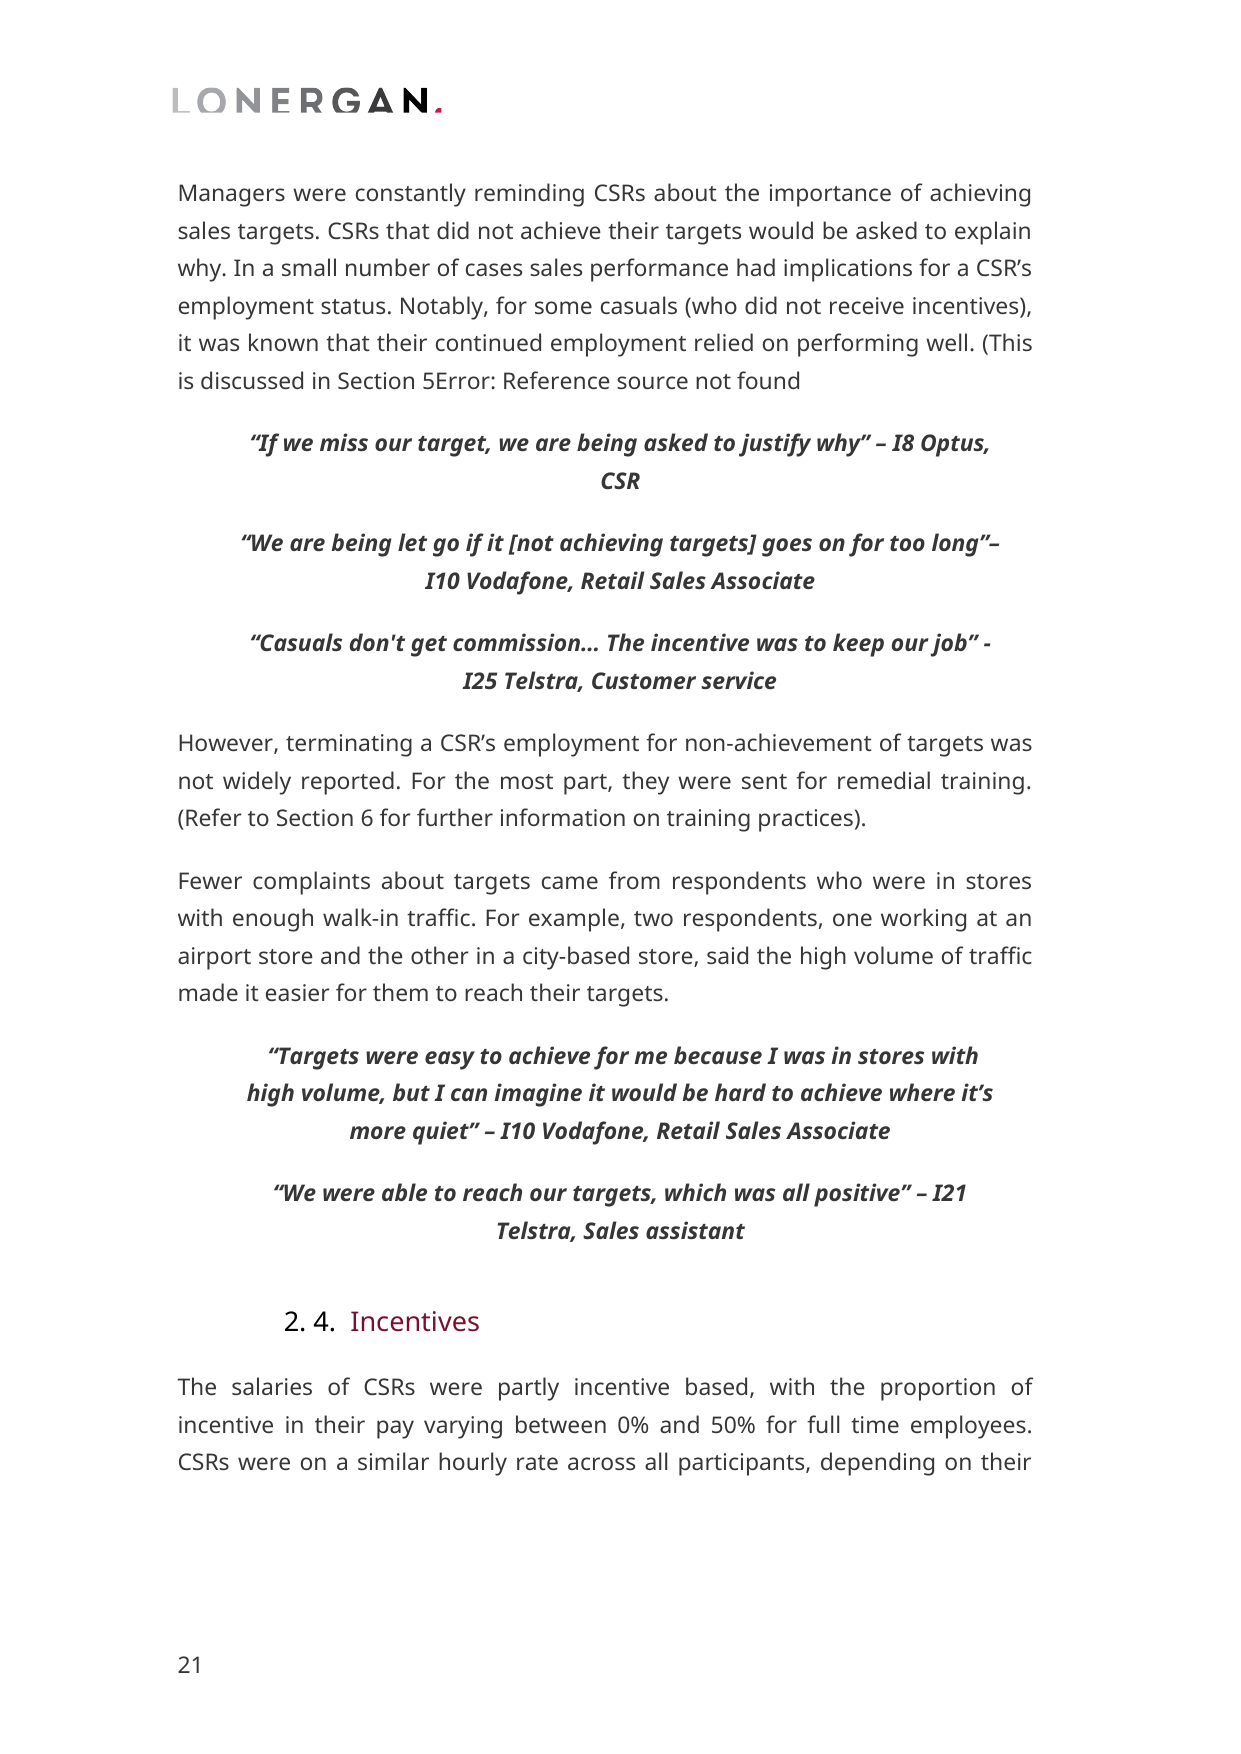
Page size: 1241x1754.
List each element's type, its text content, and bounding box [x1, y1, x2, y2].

text Fewer complaints about targets came from respondents who were in stores with enough walk-in traffic. For example, two respondents, one working at an airport store and the other in a city-based store, said the high volume of traffic made it easier for them to reach their targets. [177, 865, 1033, 1008]
text “We were able to reach our targets, which was all positive” – I21 Telstra, Sales assistant [236, 1177, 1004, 1246]
text “We are being let go if it [not achieving targets] goes on for too long”– I10 Vodafone, Retail Sales Associate [236, 527, 1004, 596]
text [177, 1371, 1033, 1478]
text “Targets were easy to achieve for me because I was in stores with high volume, but I can imagine it would be hard to achieve where it’s more quiet” – I10 Vodafone, Retail Sales Associate [236, 1040, 1004, 1146]
subtitle Incentives [283, 1302, 1033, 1339]
text However, terminating a CSR’s employment for non-achievement of targets was not widely reported. For the most part, they were sent for remedial training. (Refer to Section 6 for further information on training practices). [177, 727, 1033, 833]
text “If we miss our target, we are being asked to justify why” – I8 Optus, CSR [236, 427, 1004, 496]
text “Casuals don't get commission… The incentive was to keep our job” - I25 Telstra, Customer service [236, 627, 1004, 696]
picture [172, 87, 442, 113]
